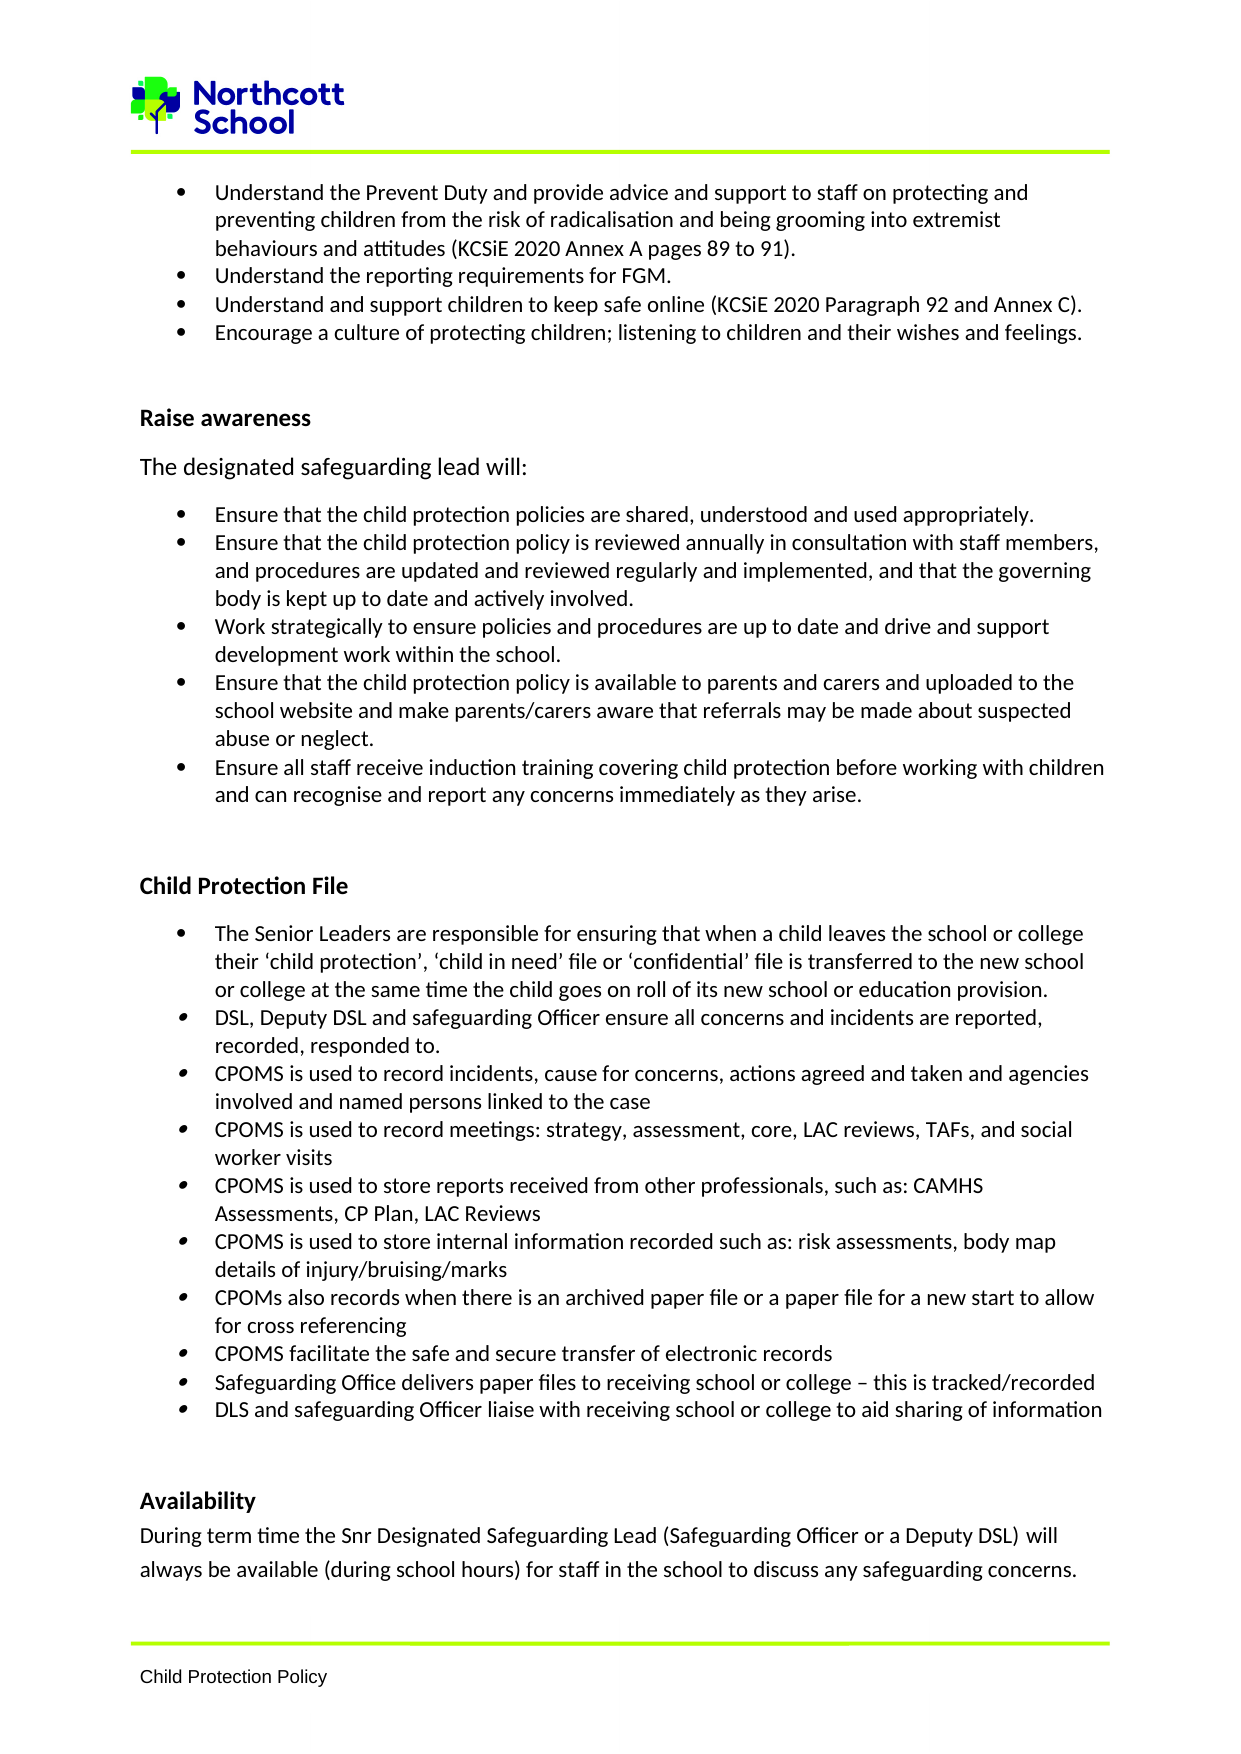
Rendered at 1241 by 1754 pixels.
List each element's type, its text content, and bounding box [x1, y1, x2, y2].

list DSL, Deputy DSL and safeguarding Officer ensure all concerns and incidents are reported, recorded, responded to. [177, 1003, 1109, 1059]
list Ensure that the child protection policies are shared, understood and used appropriately. [177, 500, 1109, 528]
list Safeguarding Office delivers paper files to receiving school or college – this is tracked/recorded [177, 1368, 1109, 1396]
list Understand the Prevent Duty and provide advice and support to staff on protecting and preventing children from the risk of radicalisation and being grooming into extremist behaviours and attitudes (KCSiE 2020 Annex A pages 89 to 91). [177, 139, 1109, 262]
picture [2, 1616, 1239, 1752]
list Ensure that the child protection policy is available to parents and carers and uploaded to the school website and make parents/carers aware that referrals may be made about suspected abuse or neglect. [177, 668, 1109, 753]
list Understand and support children to keep safe online (KCSiE 2020 Paragraph 92 and Annex C). [177, 290, 1109, 318]
list Ensure that the child protection policy is reviewed annually in consultation with staff members, and procedures are updated and reviewed regularly and implemented, and that the governing body is kept up to date and actively involved. [177, 528, 1109, 612]
list CPOMS is used to record meetings: strategy, assessment, core, LAC reviews, TAFs, and social worker visits [177, 1115, 1109, 1171]
list Encourage a culture of protecting children; listening to children and their wishes and feelings. [177, 318, 1109, 346]
list CPOMs also records when there is an archived paper file or a paper file for a new start to allow for cross referencing [177, 1283, 1109, 1339]
text The designated safeguarding lead will: [139, 451, 1109, 482]
list Work strategically to ensure policies and procedures are up to date and drive and support development work within the school. [177, 612, 1109, 668]
list The Senior Leaders are responsible for ensuring that when a child leaves the school or college their ‘child protection’, ‘child in need’ file or ‘confidential’ file is transferred to the new school or college at the same time the child goes on roll of its new school or education provision. [177, 919, 1109, 1003]
list Ensure all staff receive induction training covering child protection before working with children and can recognise and report any concerns immediately as they arise. [177, 753, 1109, 809]
picture [2, 1, 1239, 178]
list Understand the reporting requirements for FGM. [177, 262, 1109, 290]
list CPOMS facilitate the safe and secure transfer of electronic records [177, 1339, 1109, 1368]
list CPOMS is used to store reports received from other professionals, such as: CAMHS Assessments, CP Plan, LAC Reviews [177, 1171, 1109, 1227]
list DLS and safeguarding Officer liaise with receiving school or college to aid sharing of information [177, 1396, 1109, 1424]
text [139, 1485, 1109, 1583]
list CPOMS is used to record incidents, cause for concerns, actions agreed and taken and agencies involved and named persons linked to the case [177, 1059, 1109, 1115]
text Child Protection File [139, 870, 1109, 901]
list CPOMS is used to store internal information recorded such as: risk assessments, body map details of injury/bruising/marks [177, 1227, 1109, 1283]
text Raise awareness [139, 402, 1109, 433]
